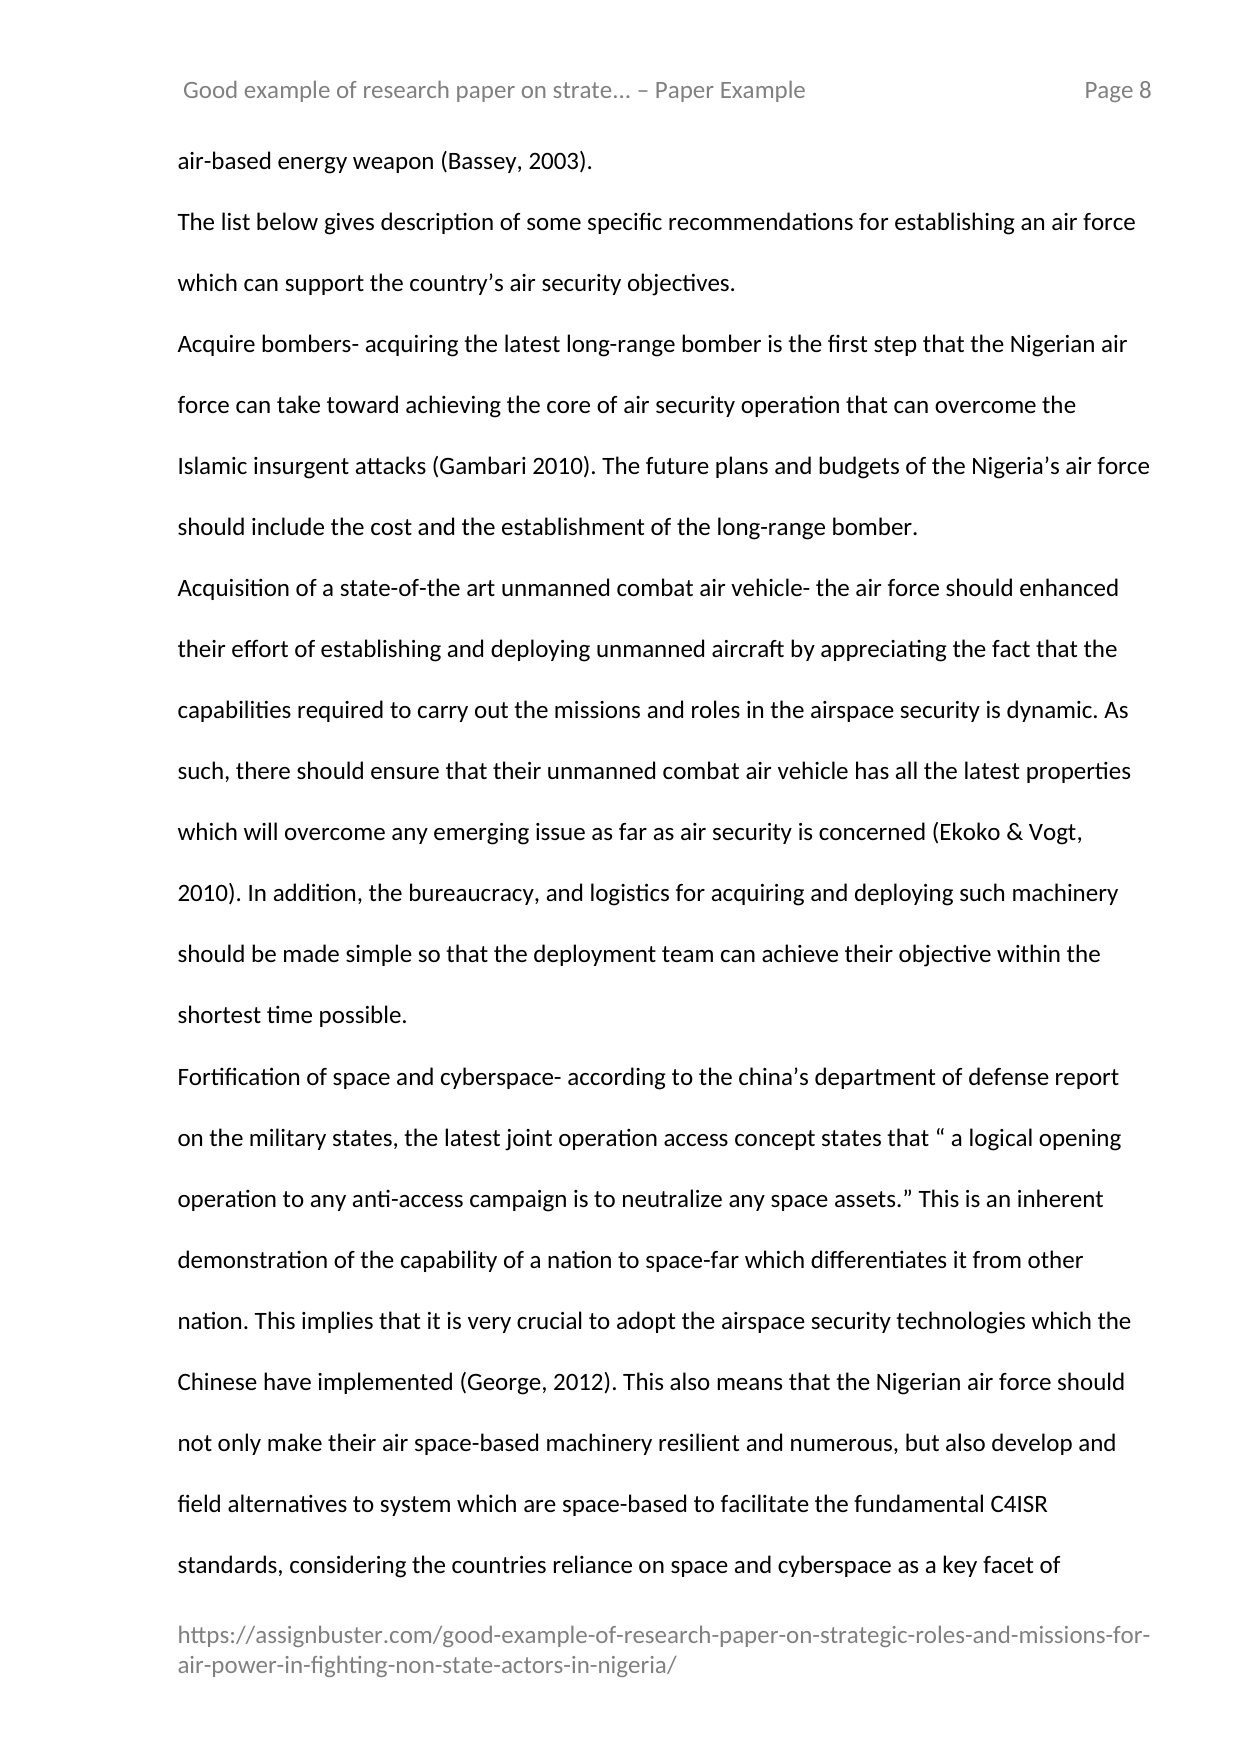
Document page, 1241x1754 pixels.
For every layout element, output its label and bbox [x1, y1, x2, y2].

text [177, 145, 1152, 1579]
